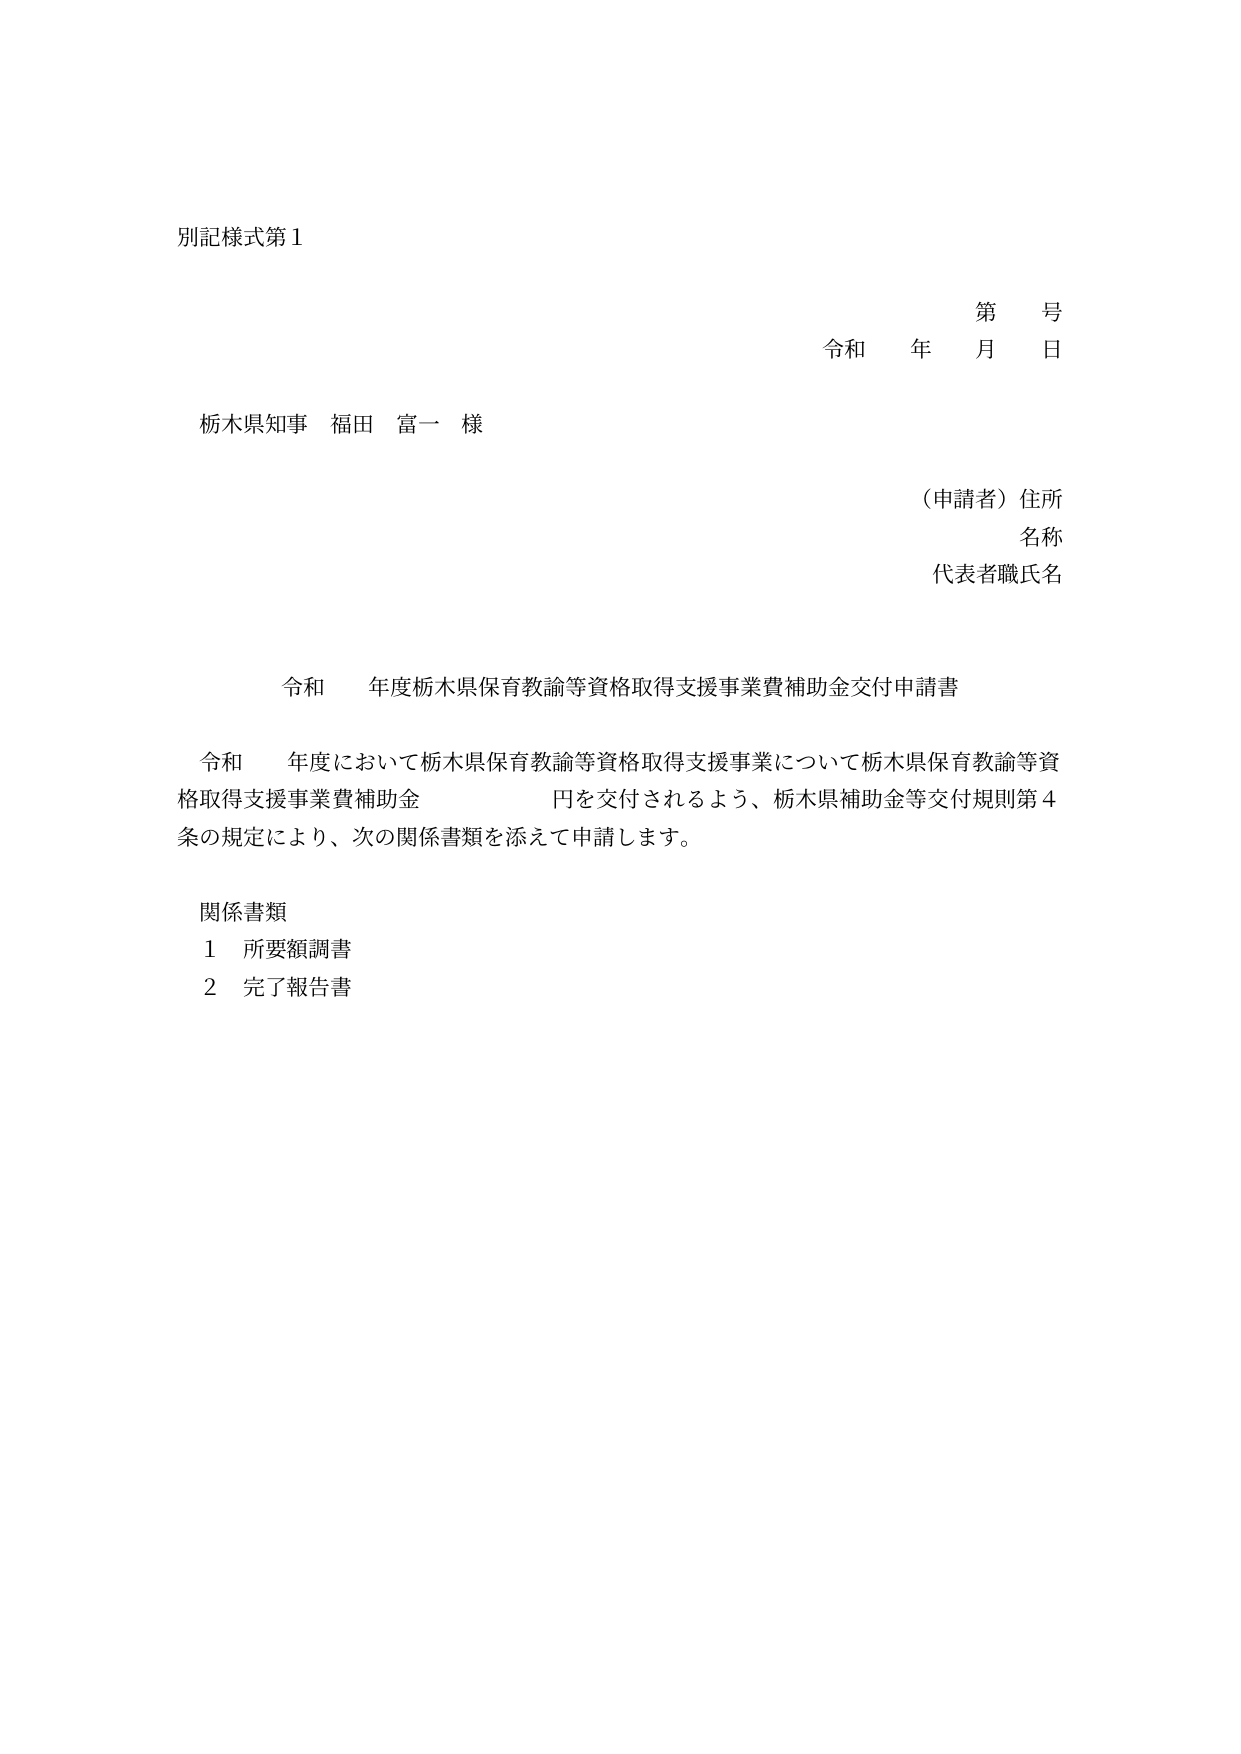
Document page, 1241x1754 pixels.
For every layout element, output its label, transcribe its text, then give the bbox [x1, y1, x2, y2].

text 名称 [177, 517, 1063, 554]
text 令和 年度栃木県保育教諭等資格取得支援事業費補助金交付申請書 [177, 667, 1063, 704]
text 令和 年度において栃木県保育教諭等資格取得支援事業について栃木県保育教諭等資格取得支援事業費補助金 円を交付されるよう、栃木県補助金等交付規則第４条の規定により、次の関係書類を添えて申請します。 [177, 742, 1063, 854]
text 栃木県知事 福田 富一 様 [177, 404, 1063, 442]
text 関係書類 [177, 892, 1063, 929]
text 別記様式第１ [177, 217, 1063, 254]
text 令和 年 月 日 [177, 329, 1063, 367]
text ２ 完了報告書 [177, 967, 1063, 1004]
text １ 所要額調書 [177, 929, 1063, 967]
text 代表者職氏名 [177, 554, 1063, 592]
text 第 号 [177, 292, 1063, 329]
text （申請者）住所 [177, 479, 1063, 517]
